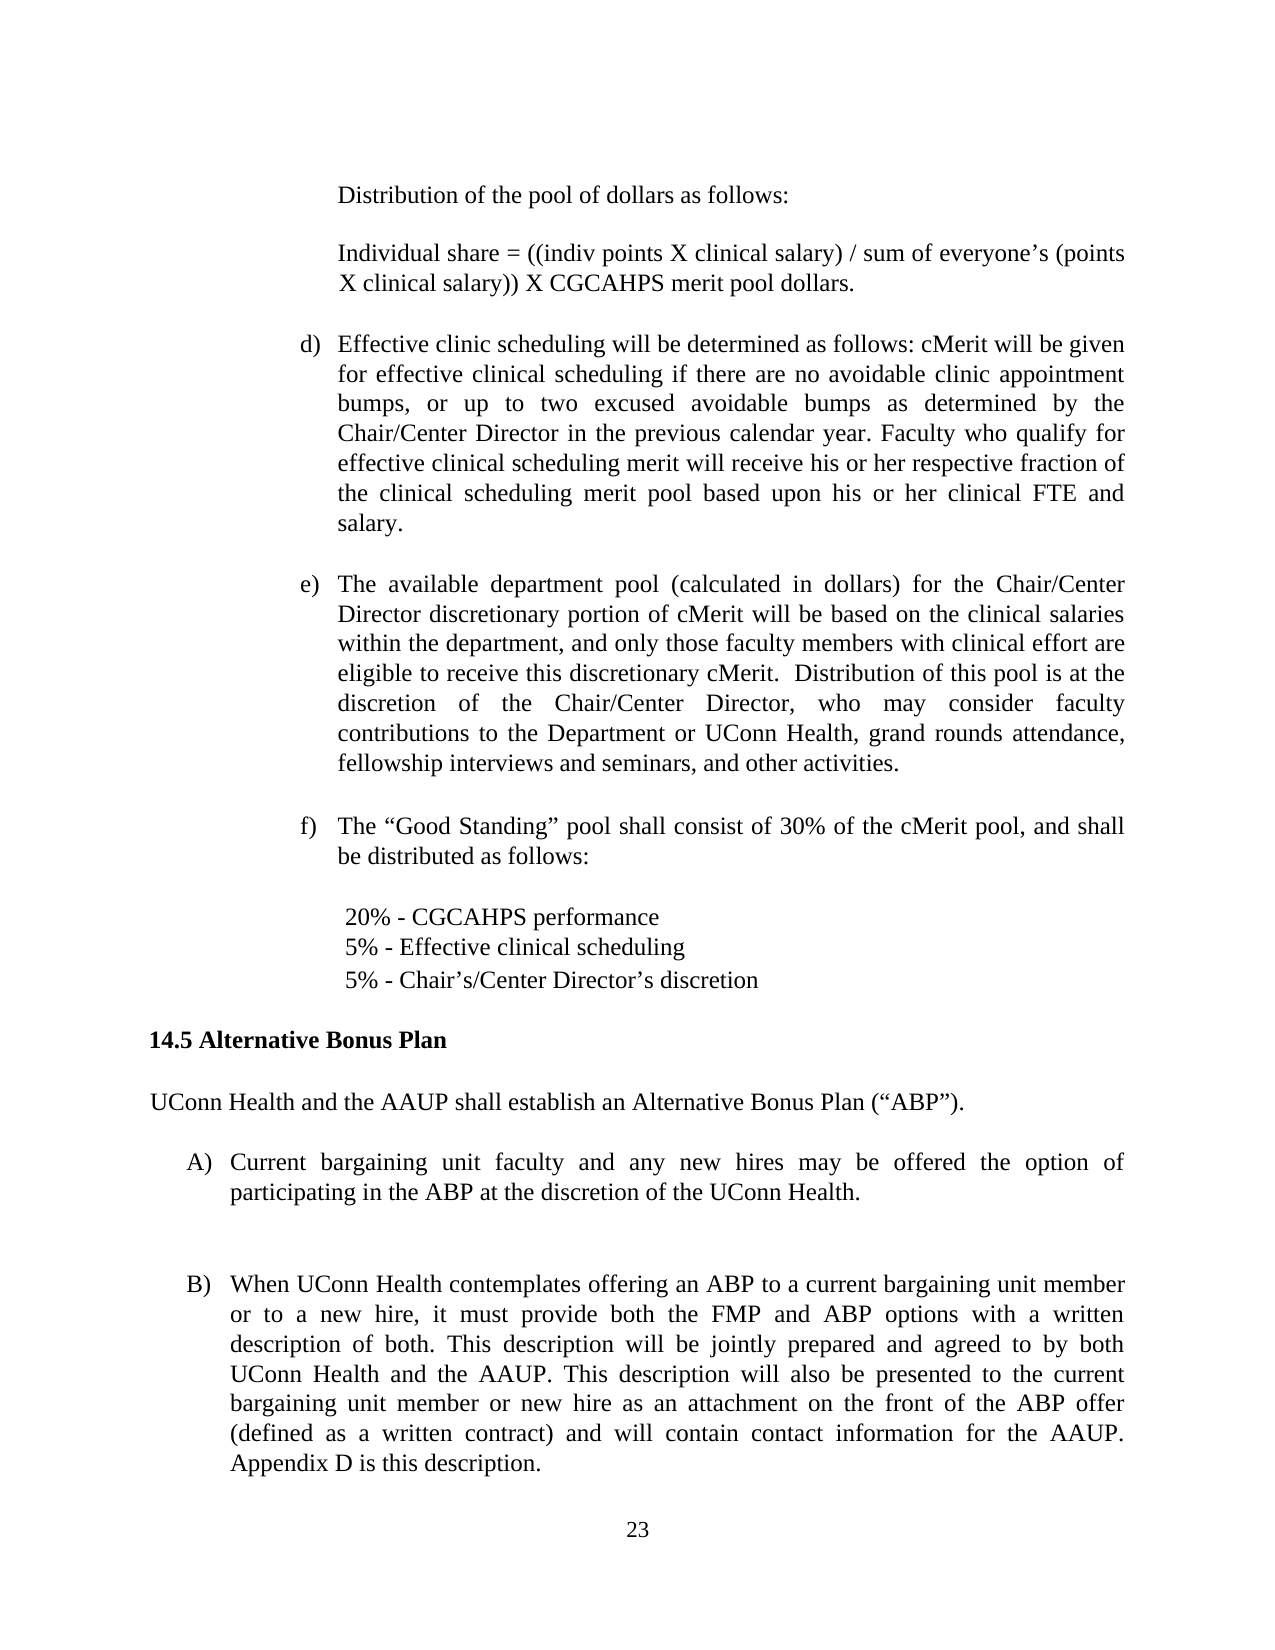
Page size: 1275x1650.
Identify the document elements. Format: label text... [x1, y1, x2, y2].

text 5% - Effective clinical scheduling [345, 932, 1126, 961]
list Current bargaining unit faculty and any new hires may be offered the option of participating in the ABP at the discretion of the UConn Health. [186, 1147, 1126, 1206]
list When UConn Health contemplates offering an ABP to a current bargaining unit member or to a new hire, it must provide both the FMP and ABP options with a written description of both. This description will be jointly prepared and agreed to by both UConn Health and the AAUP. This description will also be presented to the current bargaining unit member or new hire as an attachment on the front of the ABP offer (defined as a written contract) and will contain contact information for the AAUP. Appendix D is this description. [186, 1269, 1126, 1477]
text 5% - Chair’s/Center Director’s discretion [345, 965, 1126, 994]
list The available department pool (calculated in dollars) for the Chair/Center Director discretionary portion of cMerit will be based on the clinical salaries within the department, and only those faculty members with clinical effort are eligible to receive this discretionary cMerit. Distribution of this pool is at the discretion of the Chair/Center Director, who may consider faculty contributions to the Department or UConn Health, grand rounds attendance, fellowship interviews and seminars, and other activities. [300, 569, 1126, 777]
text Individual share = ((indiv points X clinical salary) / sum of everyone’s (points X clinical salary)) X CGCAHPS merit pool dollars. [337, 238, 1126, 297]
text Distribution of the pool of dollars as follows: [337, 180, 1126, 209]
text 20% - CGCAHPS performance [345, 902, 1126, 931]
text UConn Health and the AAUP shall establish an Alternative Bonus Plan (“ABP”). [150, 1087, 1126, 1116]
list The “Good Standing” pool shall consist of 30% of the cMerit pool, and shall be distributed as follows: [300, 811, 1126, 870]
list Effective clinic scheduling will be determined as follows: cMerit will be given for effective clinical scheduling if there are no avoidable clinic appointment bumps, or up to two excused avoidable bumps as determined by the Chair/Center Director in the previous calendar year. Faculty who qualify for effective clinical scheduling merit will receive his or her respective fraction of the clinical scheduling merit pool based upon his or her clinical FTE and salary. [300, 329, 1126, 537]
subtitle 14.5 Alternative Bonus Plan [148, 1026, 1126, 1054]
